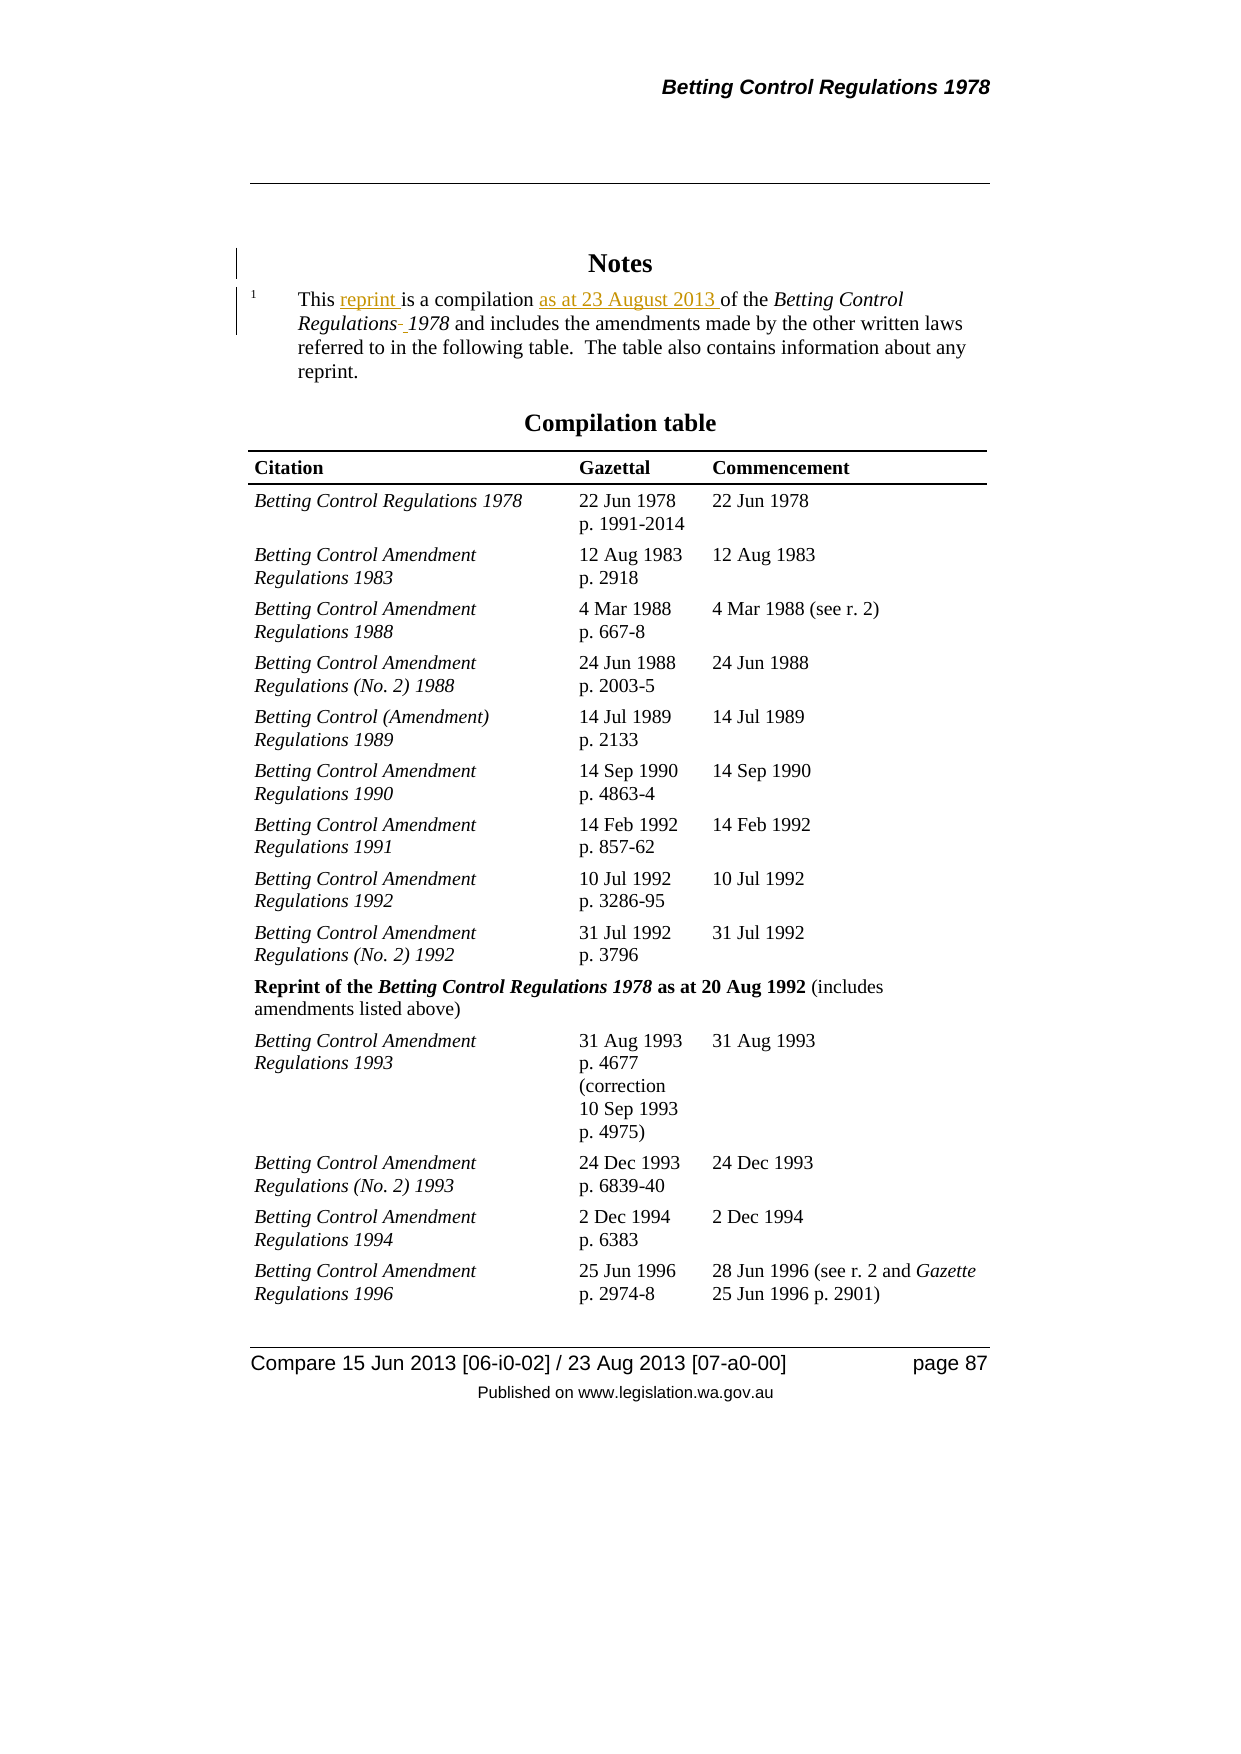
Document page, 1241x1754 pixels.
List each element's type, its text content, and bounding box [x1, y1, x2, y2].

table_cell Betting Control Amendment Regulations 1996 [248, 1255, 573, 1309]
subtitle Compilation table [250, 408, 990, 437]
table_cell 22 Jun 1978 p. 1991-2014 [573, 485, 706, 539]
table_cell Betting Control Amendment Regulations 1992 [248, 863, 573, 916]
table_cell 31 Aug 1993 p. 4677 (correction 10 Sep 1993 p. 4975) [573, 1024, 706, 1147]
table_cell Reprint of the Betting Control Regulations 1978 as at 20 Aug 1992 (includes amendments listed above) [248, 970, 987, 1024]
table_cell 24 Dec 1993 [706, 1147, 987, 1201]
table_cell Betting Control Amendment Regulations 1994 [248, 1201, 573, 1255]
table_cell 24 Jun 1988 [706, 647, 987, 701]
table_cell 14 Sep 1990 p. 4863-4 [573, 755, 706, 808]
table_cell 14 Jul 1989 p. 2133 [573, 701, 706, 754]
table_cell Betting Control Amendment Regulations 1990 [248, 755, 573, 808]
table_cell 4 Mar 1988 (see r. 2) [706, 593, 987, 647]
table_cell 22 Jun 1978 [706, 485, 987, 539]
table_cell 31 Jul 1992 p. 3796 [573, 916, 706, 970]
table_header Commencement [706, 452, 987, 483]
table_cell 24 Dec 1993 p. 6839-40 [573, 1147, 706, 1201]
table_cell 2 Dec 1994 [706, 1201, 987, 1255]
table_cell Betting Control Amendment Regulations (No. 2) 1992 [248, 916, 573, 970]
table_cell 10 Jul 1992 p. 3286-95 [573, 863, 706, 916]
table_cell 24 Jun 1988 p. 2003-5 [573, 647, 706, 701]
table_cell Betting Control Amendment Regulations 1988 [248, 593, 573, 647]
table_cell Betting Control Amendment Regulations 1991 [248, 809, 573, 862]
table_cell Betting Control Amendment Regulations (No. 2) 1988 [248, 647, 573, 701]
table_cell 4 Mar 1988 p. 667-8 [573, 593, 706, 647]
table_cell Betting Control Amendment Regulations (No. 2) 1993 [248, 1147, 573, 1201]
subtitle Notes [250, 247, 990, 279]
table_cell 14 Feb 1992 p. 857-62 [573, 809, 706, 862]
table_cell 31 Aug 1993 [706, 1024, 987, 1147]
table_cell 10 Jul 1992 [706, 863, 987, 916]
table_cell 12 Aug 1983 [706, 539, 987, 593]
table_cell 14 Sep 1990 [706, 755, 987, 808]
table_cell 14 Jul 1989 [706, 701, 987, 754]
table_cell Betting Control Amendment Regulations 1993 [248, 1024, 573, 1147]
table_cell Betting Control (Amendment) Regulations 1989 [248, 701, 573, 754]
table_cell 31 Jul 1992 [706, 916, 987, 970]
table_cell Betting Control Amendment Regulations 1983 [248, 539, 573, 593]
table_cell 28 Jun 1996 (see r. 2 and Gazette 25 Jun 1996 p. 2901) [706, 1255, 987, 1309]
table_cell 12 Aug 1983 p. 2918 [573, 539, 706, 593]
table_cell 14 Feb 1992 [706, 809, 987, 862]
text 1 This is a compilation of the Betting Control Regulations1978 and includes the amendments made by the other written laws referred to in the following table. The table also contains information about any reprint. [250, 287, 990, 383]
table_header Gazettal [573, 452, 706, 483]
table_header Citation [248, 452, 573, 483]
table_cell 2 Dec 1994 p. 6383 [573, 1201, 706, 1255]
table_cell Betting Control Regulations 1978 [248, 485, 573, 539]
table_cell 25 Jun 1996 p. 2974-8 [573, 1255, 706, 1309]
